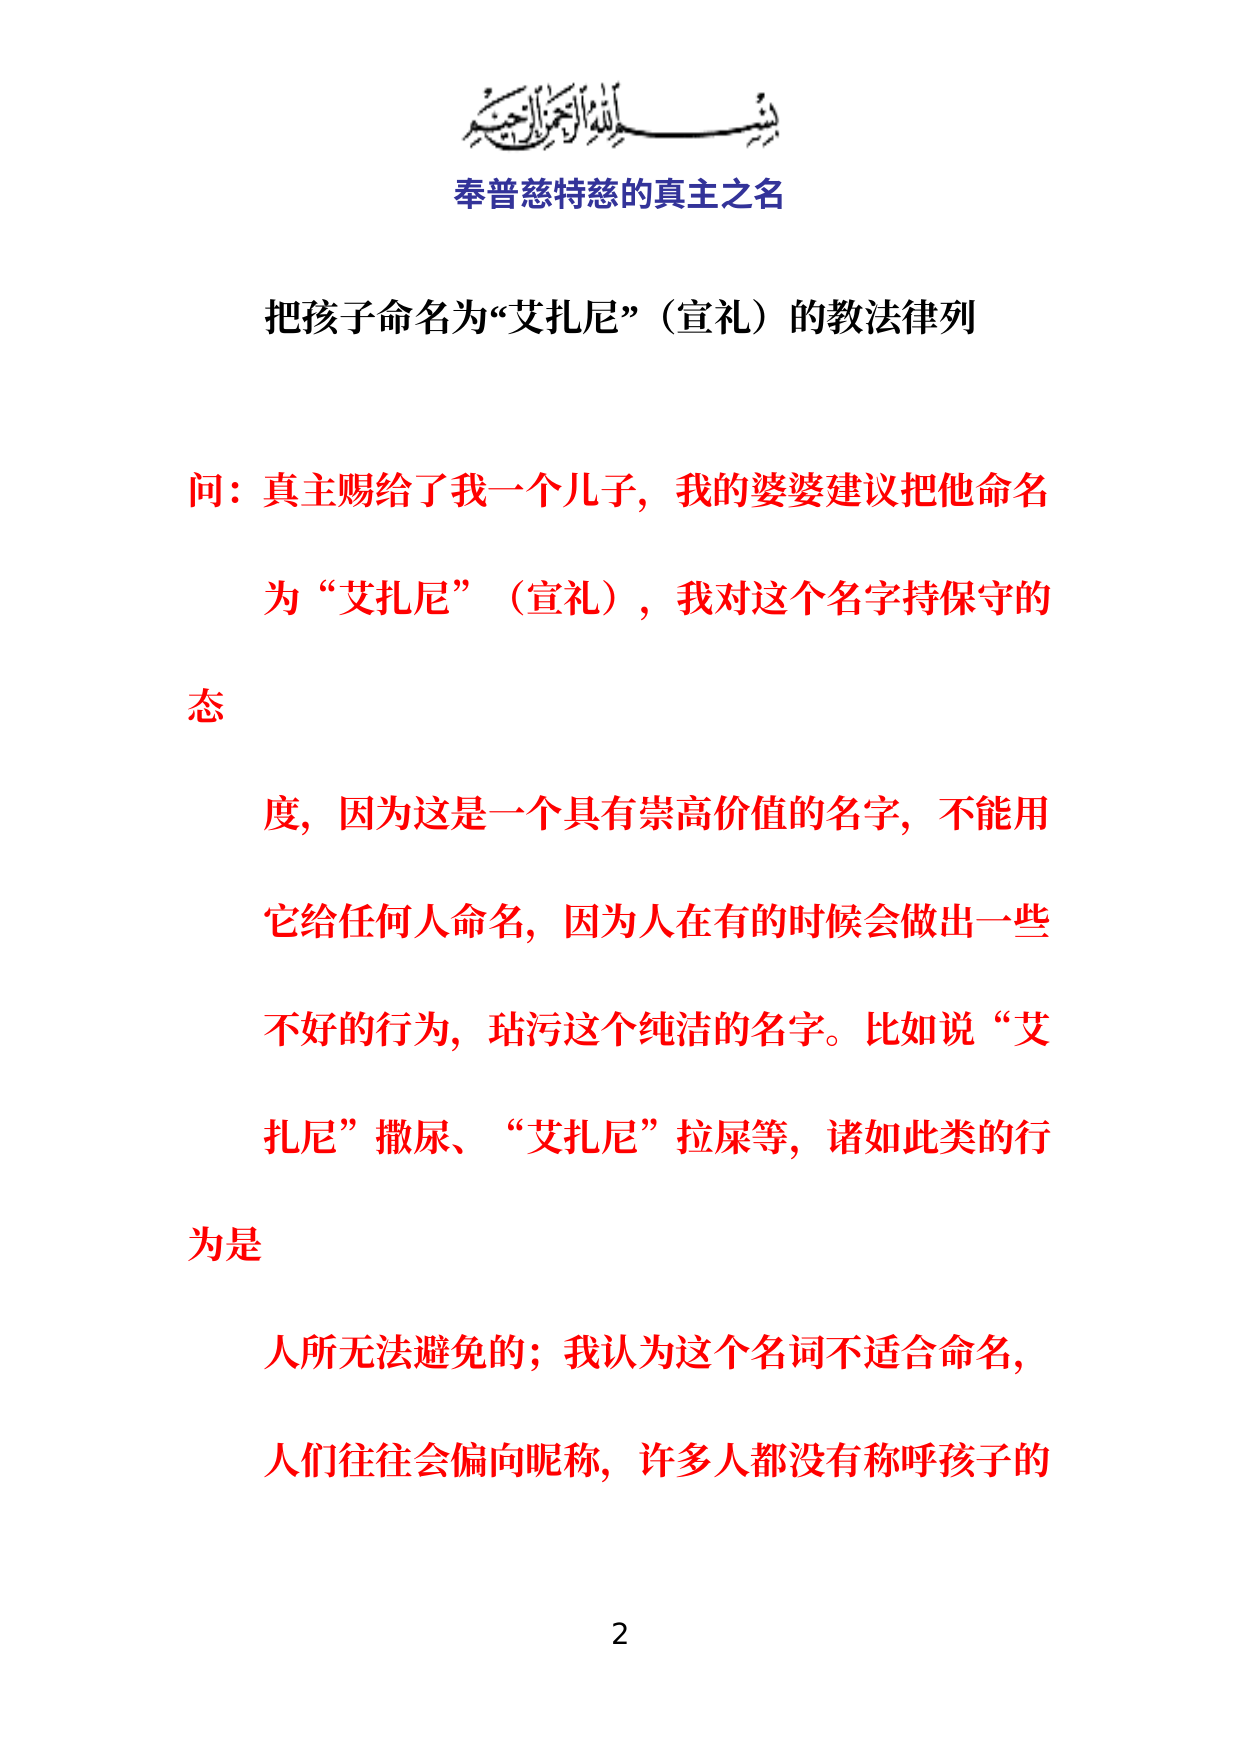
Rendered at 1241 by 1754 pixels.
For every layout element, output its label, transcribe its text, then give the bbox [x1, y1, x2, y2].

list 不好的行为，玷污这个纯洁的名字。比如说“艾 [187, 1000, 1053, 1054]
list 为“艾扎尼”（宣礼），我对这个名字持保守的态 [187, 569, 1053, 731]
list 人所无法避免的；我认为这个名词不适合命名， [187, 1323, 1053, 1377]
text 奉普慈特慈的真主之名 [187, 168, 1053, 216]
list 问：真主赐给了我一个儿子，我的婆婆建议把他命名 [187, 462, 1053, 516]
picture [451, 75, 789, 156]
list 它给任何人命名，因为人在有的时候会做出一些 [187, 892, 1053, 946]
list 扎尼”撒尿、“艾扎尼”拉屎等，诸如此类的行为是 [187, 1108, 1053, 1269]
list 人们往往会偏向昵称，许多人都没有称呼孩子的 [187, 1431, 1053, 1485]
list 度，因为这是一个具有崇高价值的名字，不能用 [187, 785, 1053, 839]
subtitle 把孩子命名为“艾扎尼”（宣礼）的教法律列 [187, 289, 1053, 342]
